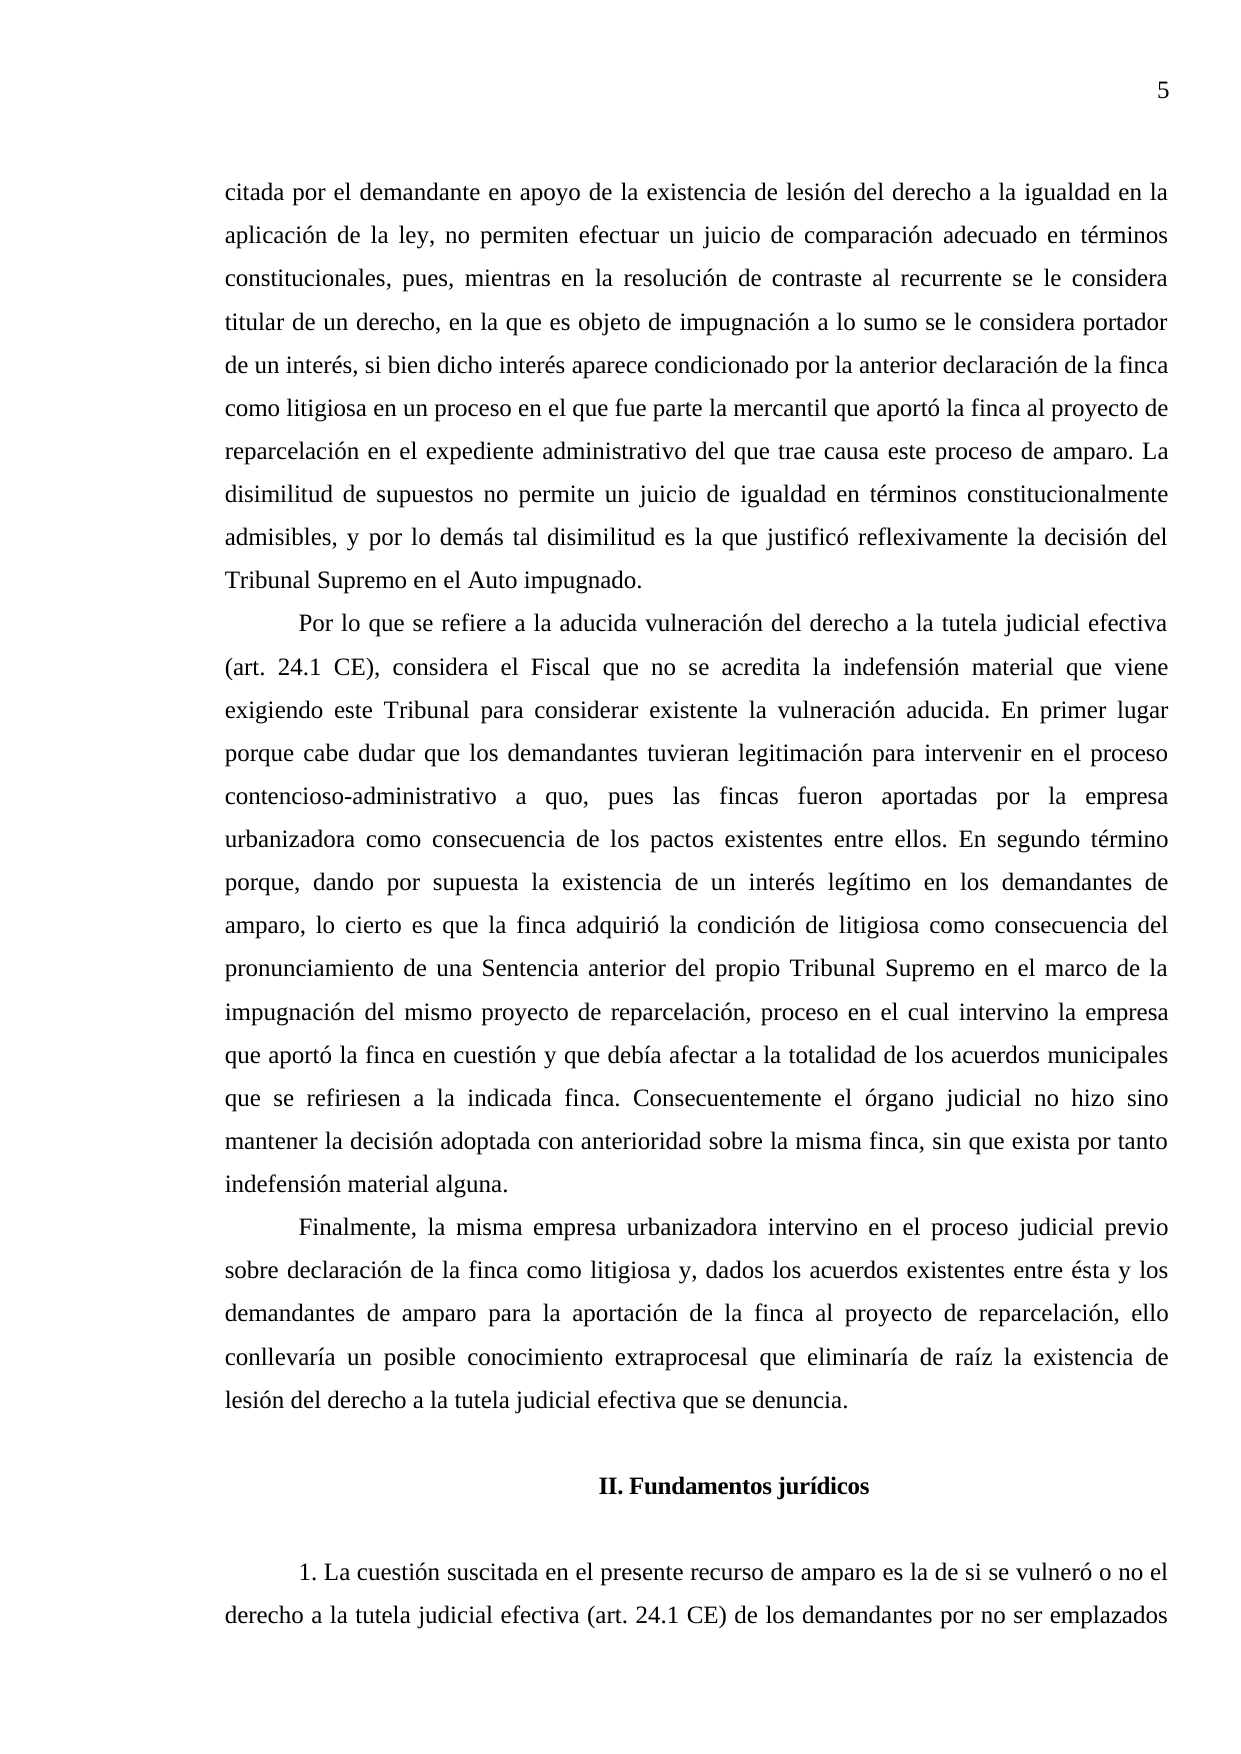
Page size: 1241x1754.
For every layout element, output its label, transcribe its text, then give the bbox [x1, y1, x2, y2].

text Finalmente, la misma empresa urbanizadora intervino en el proceso judicial previo sobre declaración de la finca como litigiosa y, dados los acuerdos existentes entre ésta y los demandantes de amparo para la aportación de la finca al proyecto de reparcelación, ello conllevaría un posible conocimiento extraprocesal que eliminaría de raíz la existencia de lesión del derecho a la tutela judicial efectiva que se denuncia. [224, 1212, 1169, 1413]
subtitle II. Fundamentos jurídicos [224, 1471, 1169, 1500]
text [224, 177, 1169, 594]
text Por lo que se refiere a la aducida vulneración del derecho a la tutela judicial efectiva (art. 24.1 CE), considera el Fiscal que no se acredita la indefensión material que viene exigiendo este Tribunal para considerar existente la vulneración aducida. En primer lugar porque cabe dudar que los demandantes tuvieran legitimación para intervenir en el proceso contencioso-administrativo a quo, pues las fincas fueron aportadas por la empresa urbanizadora como consecuencia de los pactos existentes entre ellos. En segundo término porque, dando por supuesta la existencia de un interés legítimo en los demandantes de amparo, lo cierto es que la finca adquirió la condición de litigiosa como consecuencia del pronunciamiento de una Sentencia anterior del propio Tribunal Supremo en el marco de la impugnación del mismo proyecto de reparcelación, proceso en el cual intervino la empresa que aportó la finca en cuestión y que debía afectar a la totalidad de los acuerdos municipales que se refiriesen a la indicada finca. Consecuentemente el órgano judicial no hizo sino mantener la decisión adoptada con anterioridad sobre la misma finca, sin que exista por tanto indefensión material alguna. [224, 608, 1169, 1198]
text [224, 1557, 1169, 1629]
